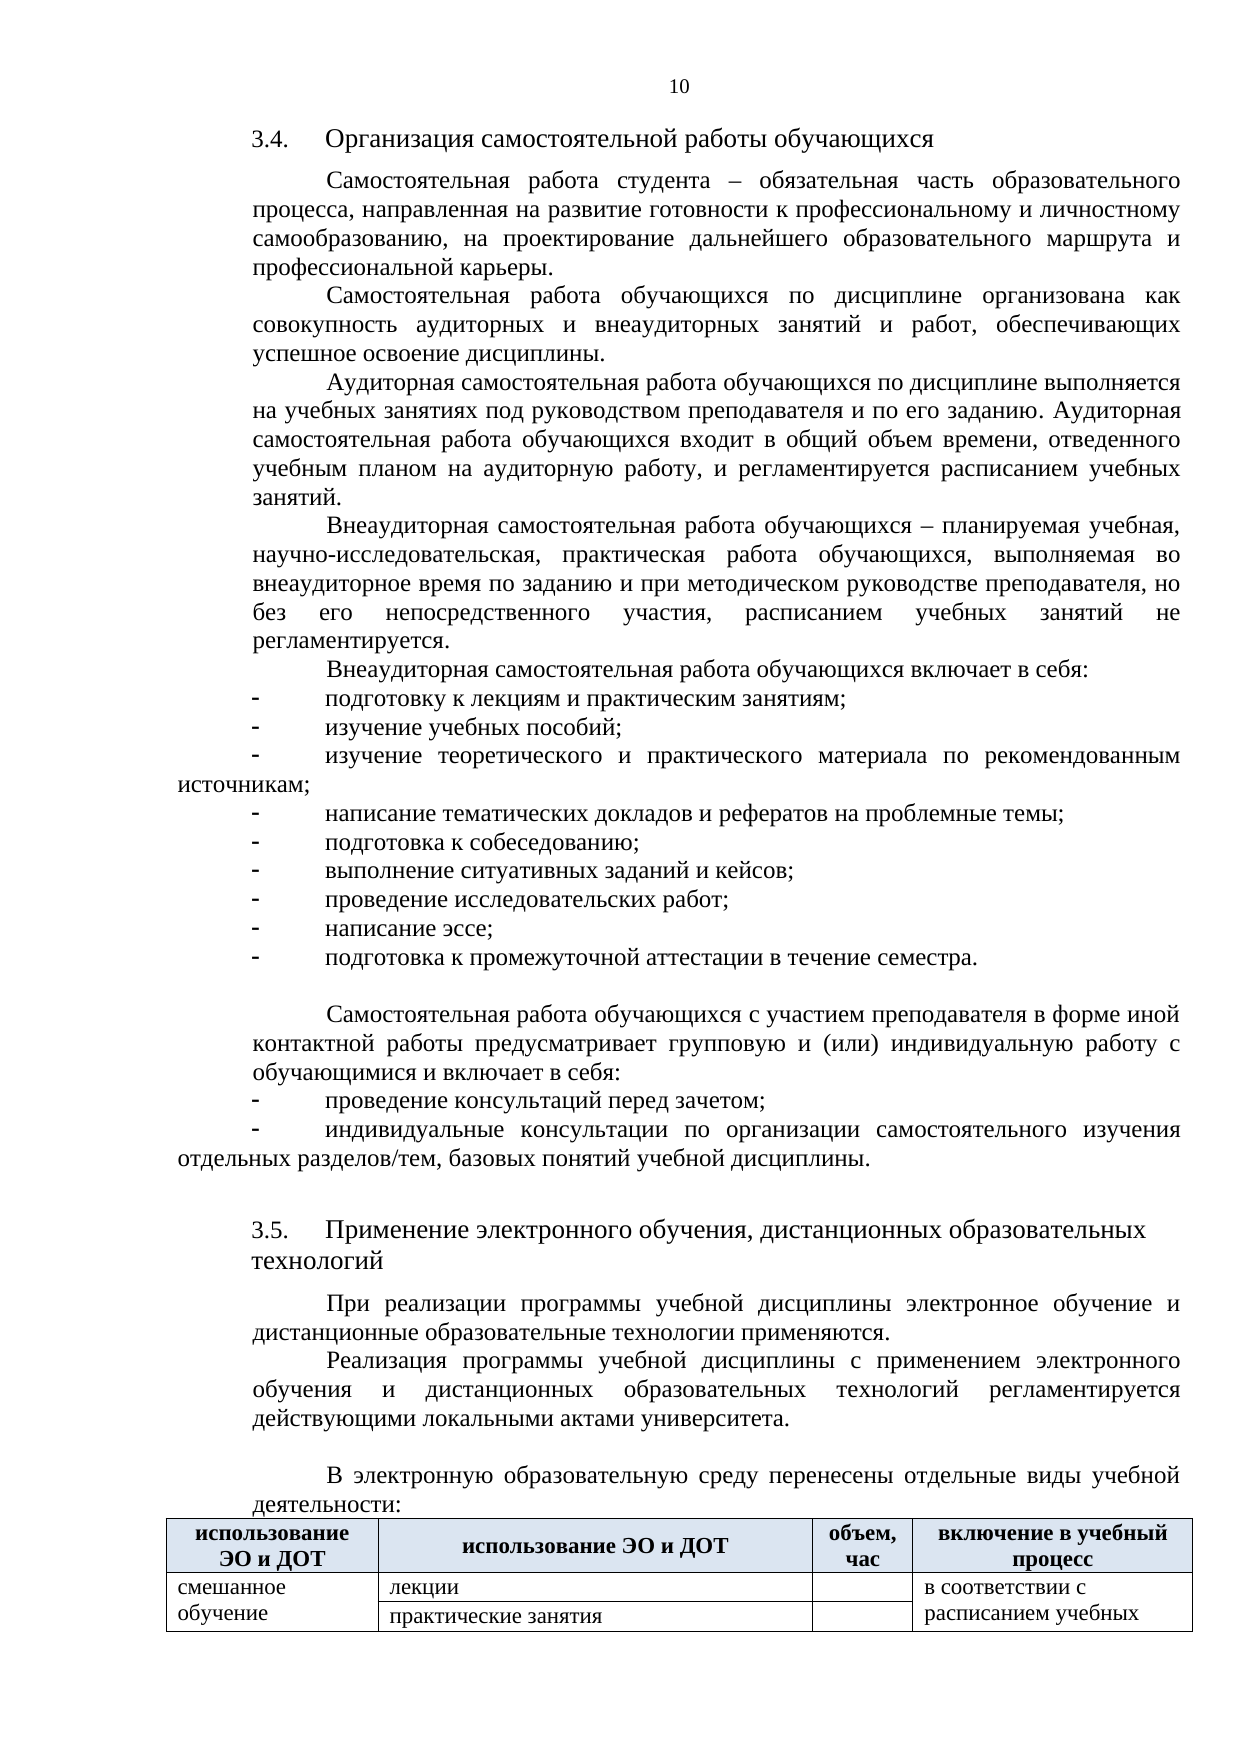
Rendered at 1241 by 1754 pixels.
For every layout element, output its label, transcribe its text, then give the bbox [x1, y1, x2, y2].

text Реализация программы учебной дисциплины с применением электронного обучения и дистанционных образовательных технологий регламентируется действующими локальными актами университета. [252, 1345, 1181, 1432]
list написание тематических докладов и рефератов на проблемные темы; [177, 798, 1181, 827]
list проведение исследовательских работ; [177, 884, 1181, 913]
table_header включение в учебный процесс [913, 1519, 1192, 1572]
text Внеаудиторная самостоятельная работа обучающихся включает в себя: [252, 654, 1181, 683]
list подготовку к лекциям и практическим занятиям; [177, 683, 1181, 712]
list выполнение ситуативных заданий и кейсов; [177, 856, 1181, 884]
table_header использование ЭО и ДОТ [379, 1519, 812, 1572]
text Самостоятельная работа обучающихся по дисциплине организована как совокупность аудиторных и внеаудиторных занятий и работ, обеспечивающих успешное освоение дисциплины. [252, 281, 1181, 367]
text Аудиторная самостоятельная работа обучающихся по дисциплине выполняется на учебных занятиях под руководством преподавателя и по его заданию. Аудиторная самостоятельная работа обучающихся входит в общий объем времени, отведенного учебным планом на аудиторную работу, и регламентируется расписанием учебных занятий. [252, 367, 1181, 511]
table_cell [813, 1573, 912, 1601]
list подготовка к собеседованию; [177, 827, 1181, 856]
subtitle Организация самостоятельной работы обучающихся [251, 122, 1181, 153]
list подготовка к промежуточной аттестации в течение семестра. [177, 942, 1181, 971]
subtitle Применение электронного обучения, дистанционных образовательных технологий [251, 1213, 1181, 1275]
table_header использование ЭО и ДОТ [167, 1519, 378, 1572]
list изучение учебных пособий; [177, 712, 1181, 741]
text Самостоятельная работа обучающихся с участием преподавателя в форме иной контактной работы предусматривает групповую и (или) индивидуальную работу с обучающимися и включает в себя: [252, 999, 1181, 1086]
list написание эссе; [177, 913, 1181, 942]
list изучение теоретического и практического материала по рекомендованным источникам; [177, 741, 1181, 798]
table_cell лекции [379, 1573, 812, 1601]
text Самостоятельная работа студента – обязательная часть образовательного процесса, направленная на развитие готовности к профессиональному и личностному самообразованию, на проектирование дальнейшего образовательного маршрута и профессиональной карьеры. [252, 166, 1181, 281]
table_cell [813, 1602, 912, 1631]
table_cell в соответствии с расписанием учебных занятий [913, 1573, 1192, 1631]
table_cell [379, 1602, 812, 1631]
table_cell смешанное обучение [167, 1573, 378, 1631]
table_header объем, час [813, 1519, 912, 1572]
text В электронную образовательную среду перенесены отдельные виды учебной деятельности: [252, 1460, 1181, 1518]
list индивидуальные консультации по организации самостоятельного изучения отдельных разделов/тем, базовых понятий учебной дисциплины. [177, 1114, 1181, 1172]
text Внеаудиторная самостоятельная работа обучающихся – планируемая учебная, научно-исследовательская, практическая работа обучающихся, выполняемая во внеаудиторное время по заданию и при методическом руководстве преподавателя, но без его непосредственного участия, расписанием учебных занятий не регламентируется. [252, 511, 1181, 654]
list проведение консультаций перед зачетом; [177, 1086, 1181, 1114]
text При реализации программы учебной дисциплины электронное обучение и дистанционные образовательные технологии применяются. [252, 1288, 1181, 1345]
